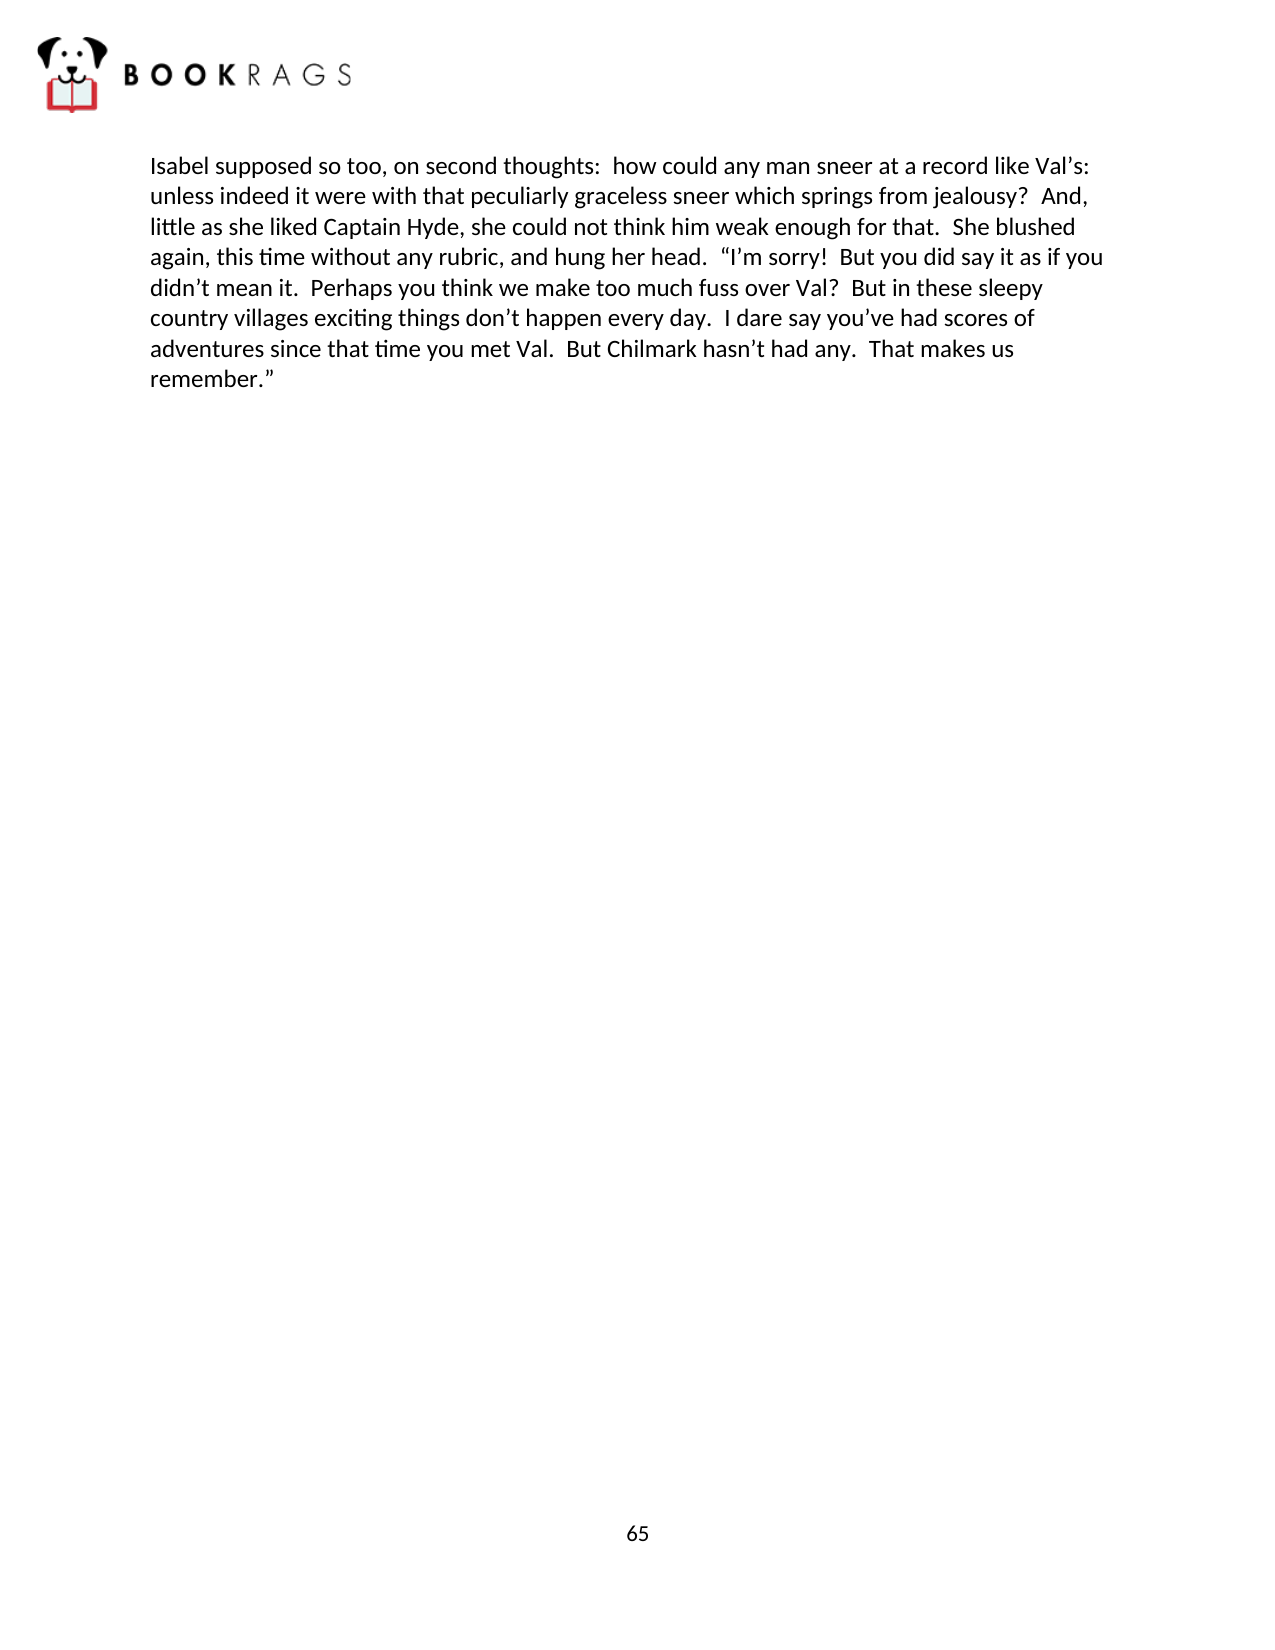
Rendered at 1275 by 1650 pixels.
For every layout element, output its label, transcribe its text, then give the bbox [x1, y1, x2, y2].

text Isabel supposed so too, on second thoughts: how could any man sneer at a record like Val’s: unless indeed it were with that peculiarly graceless sneer which springs from jealousy? And, little as she liked Captain Hyde, she could not think him weak enough for that. She blushed again, this time without any rubric, and hung her head. “I’m sorry! But you did say it as if you didn’t mean it. Perhaps you think we make too much fuss over Val? But in these sleepy country villages exciting things don’t happen every day. I dare say you’ve had scores of adventures since that time you met Val. But Chilmark hasn’t had any. That makes us remember.” [150, 150, 1125, 394]
picture [37, 37, 351, 113]
